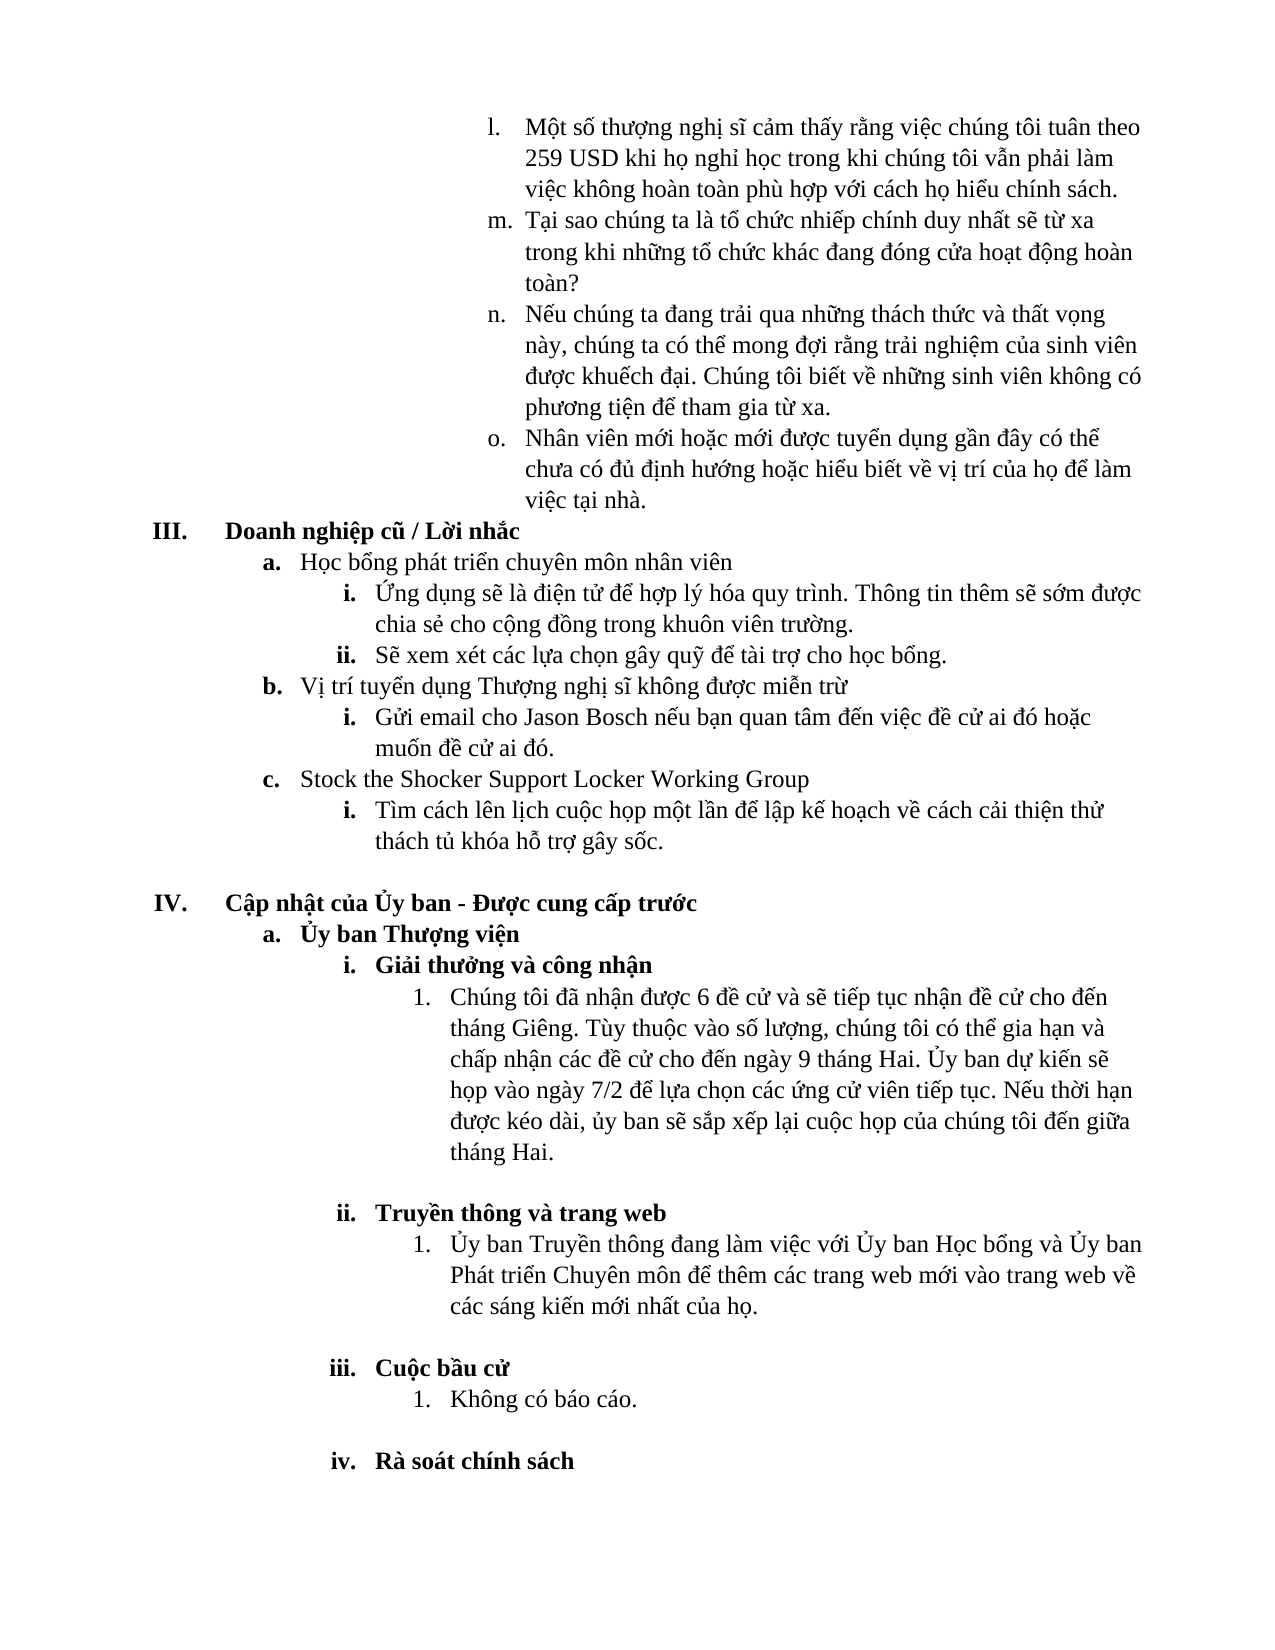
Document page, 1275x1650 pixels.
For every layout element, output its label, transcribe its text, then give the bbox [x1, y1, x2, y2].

list Cập nhật của Ủy ban - Được cung cấp trước [187, 888, 1144, 917]
list Nếu chúng ta đang trải qua những thách thức và thất vọng này, chúng ta có thể mong đợi rằng trải nghiệm của sinh viên được khuếch đại. Chúng tôi biết về những sinh viên không có phương tiện để tham gia từ xa. [487, 299, 1144, 421]
list Nhân viên mới hoặc mới được tuyển dụng gần đây có thể chưa có đủ định hướng hoặc hiểu biết về vị trí của họ để làm việc tại nhà. [487, 423, 1144, 514]
list Ủy ban Thượng viện [262, 919, 1144, 948]
list Cuộc bầu cử [356, 1353, 1144, 1382]
list Ứng dụng sẽ là điện tử để hợp lý hóa quy trình. Thông tin thêm sẽ sớm được chia sẻ cho cộng đồng trong khuôn viên trường. [356, 578, 1144, 638]
list Doanh nghiệp cũ / Lời nhắc [187, 516, 1144, 545]
list Tìm cách lên lịch cuộc họp một lần để lập kế hoạch về cách cải thiện thử thách tủ khóa hỗ trợ gây sốc. [356, 795, 1144, 855]
list Rà soát chính sách [356, 1446, 1144, 1475]
list Tại sao chúng ta là tổ chức nhiếp chính duy nhất sẽ từ xa trong khi những tổ chức khác đang đóng cửa hoạt động hoàn toàn? [487, 206, 1144, 296]
list Chúng tôi đã nhận được 6 đề cử và sẽ tiếp tục nhận đề cử cho đến tháng Giêng. Tùy thuộc vào số lượng, chúng tôi có thể gia hạn và chấp nhận các đề cử cho đến ngày 9 tháng Hai. Ủy ban dự kiến sẽ họp vào ngày 7/2 để lựa chọn các ứng cử viên tiếp tục. Nếu thời hạn được kéo dài, ủy ban sẽ sắp xếp lại cuộc họp của chúng tôi đến giữa tháng Hai. [412, 982, 1144, 1196]
list Vị trí tuyển dụng Thượng nghị sĩ không được miễn trừ [262, 671, 1144, 700]
list Stock the Shocker Support Locker Working Group [262, 764, 1144, 793]
list Ủy ban Truyền thông đang làm việc với Ủy ban Học bổng và Ủy ban Phát triển Chuyên môn để thêm các trang web mới vào trang web về các sáng kiến mới nhất của họ. [412, 1229, 1144, 1320]
list Sẽ xem xét các lựa chọn gây quỹ để tài trợ cho học bổng. [356, 640, 1144, 669]
list Truyền thông và trang web [356, 1198, 1144, 1227]
list Gửi email cho Jason Bosch nếu bạn quan tâm đến việc đề cử ai đó hoặc muốn đề cử ai đó. [356, 702, 1144, 762]
list Một số thượng nghị sĩ cảm thấy rằng việc chúng tôi tuân theo 259 USD khi họ nghỉ học trong khi chúng tôi vẫn phải làm việc không hoàn toàn phù hợp với cách họ hiểu chính sách. [487, 112, 1144, 203]
list Học bổng phát triển chuyên môn nhân viên [262, 547, 1144, 576]
list Giải thưởng và công nhận [356, 951, 1144, 979]
list Không có báo cáo. [412, 1384, 1144, 1413]
